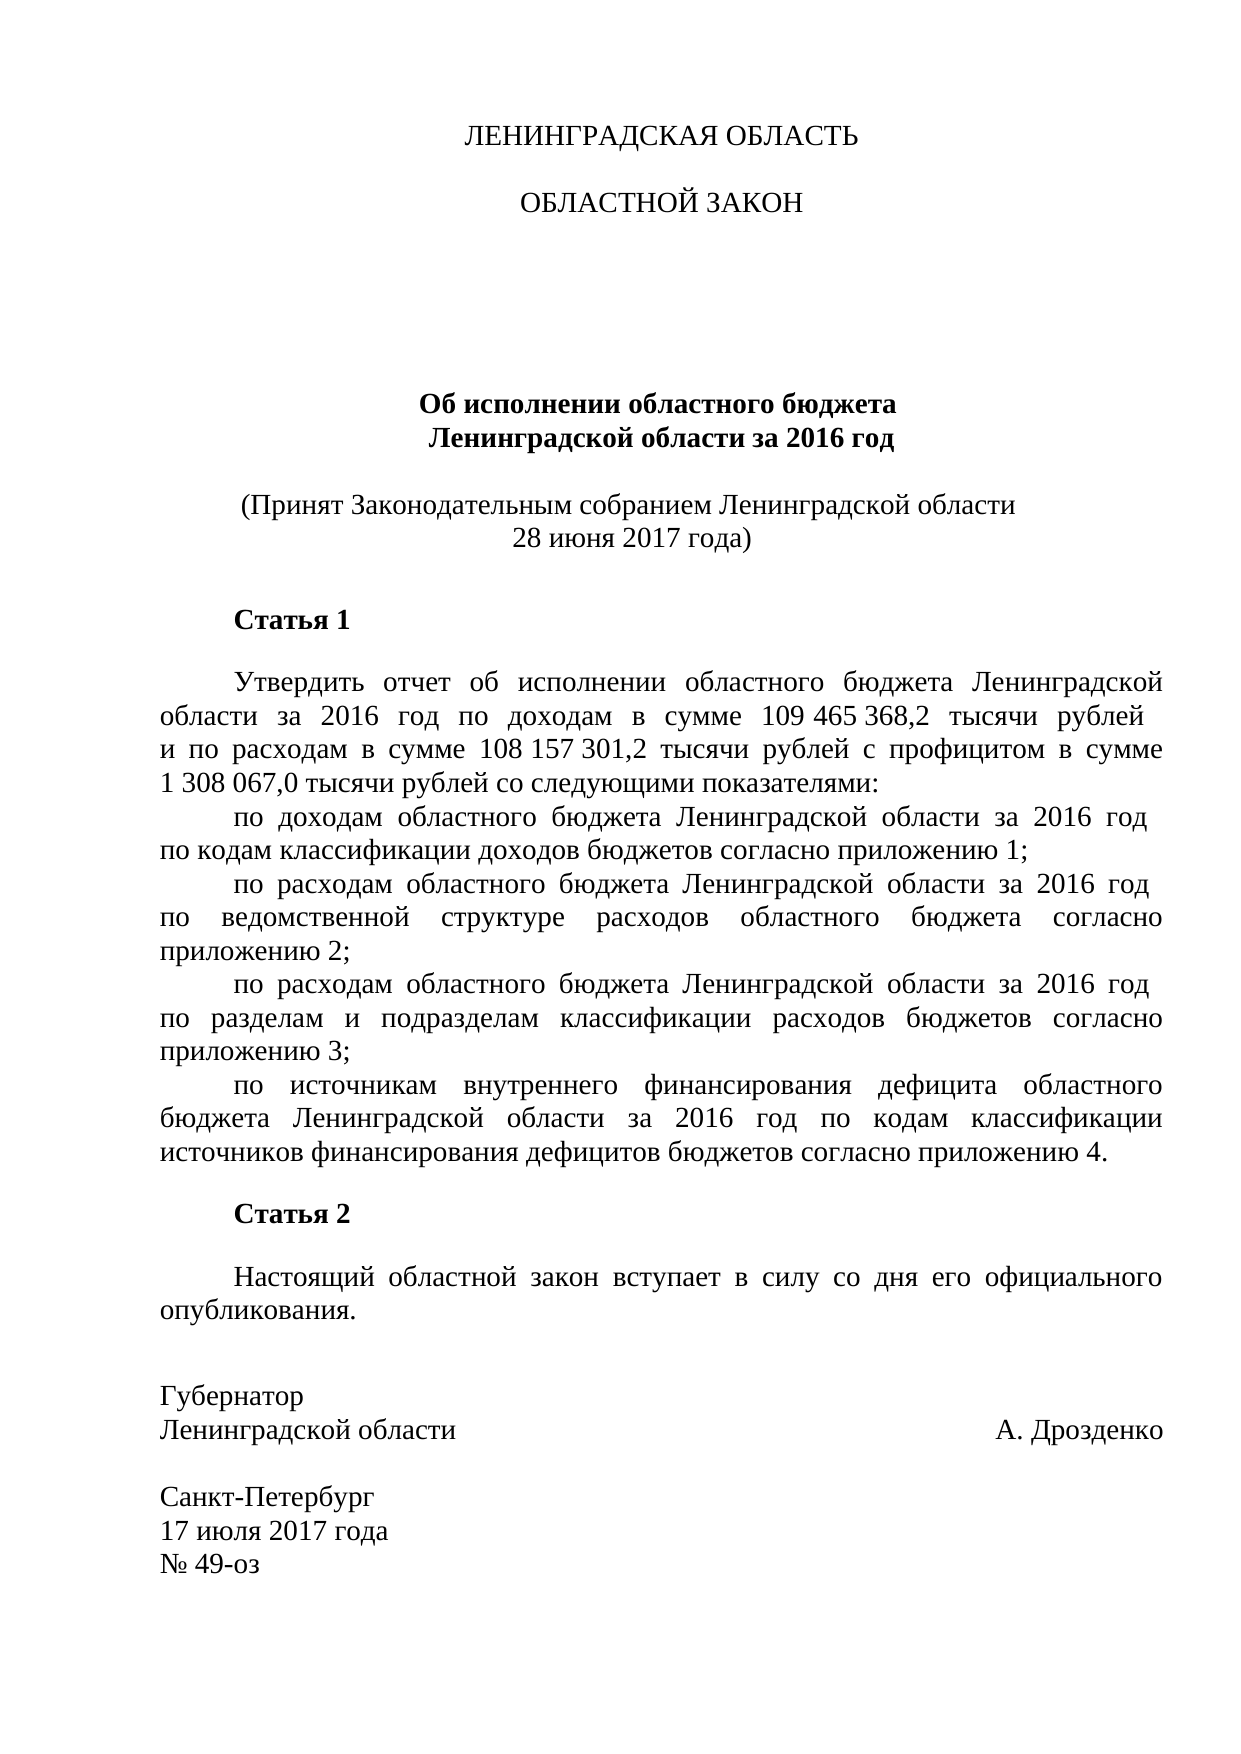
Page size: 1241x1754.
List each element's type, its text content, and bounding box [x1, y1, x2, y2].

text Утвердить отчет об исполнении областного бюджета Ленинградской области за 2016 год по доходам в сумме 109 465 368,2 тысячи рублей и по расходам в сумме 108 157 301,2 тысячи рублей с профицитом в сумме 1 308 067,0 тысячи рублей со следующими показателями: [159, 664, 1163, 799]
text по доходам областного бюджета Ленинградской области за 2016 год по кодам классификации доходов бюджетов согласно приложению 1; [159, 799, 1163, 866]
text 17 июля 2017 года [159, 1513, 1163, 1546]
text ЛЕНИНГРАДСКАЯ ОБЛАСТЬ [159, 118, 1163, 152]
text (Принят Законодательным собранием Ленинградской области 28 июня 2017 года) [159, 487, 1104, 554]
text Губернатор Ленинградской области А. Дрозденко [159, 1378, 1163, 1446]
text ОБЛАСТНОЙ ЗАКОН [159, 185, 1163, 219]
text Санкт-Петербург [159, 1479, 1163, 1513]
text № 49-оз [159, 1546, 1163, 1580]
text Настоящий областной закон вступает в силу со дня его официального опубликования. [159, 1259, 1163, 1326]
text Статья 2 [159, 1196, 1163, 1230]
text по источникам внутреннего финансирования дефицита областного бюджета Ленинградской области за 2016 год по кодам классификации источников финансирования дефицитов бюджетов согласно приложению 4. [159, 1067, 1163, 1168]
text по расходам областного бюджета Ленинградской области за 2016 год по ведомственной структуре расходов областного бюджета согласно приложению 2; [159, 866, 1163, 966]
text Статья 1 [159, 602, 1163, 636]
subtitle Об исполнении областного бюджета Ленинградской области за 2016 год [159, 386, 1163, 453]
text по расходам областного бюджета Ленинградской области за 2016 год по разделам и подразделам классификации расходов бюджетов согласно приложению 3; [159, 966, 1163, 1067]
